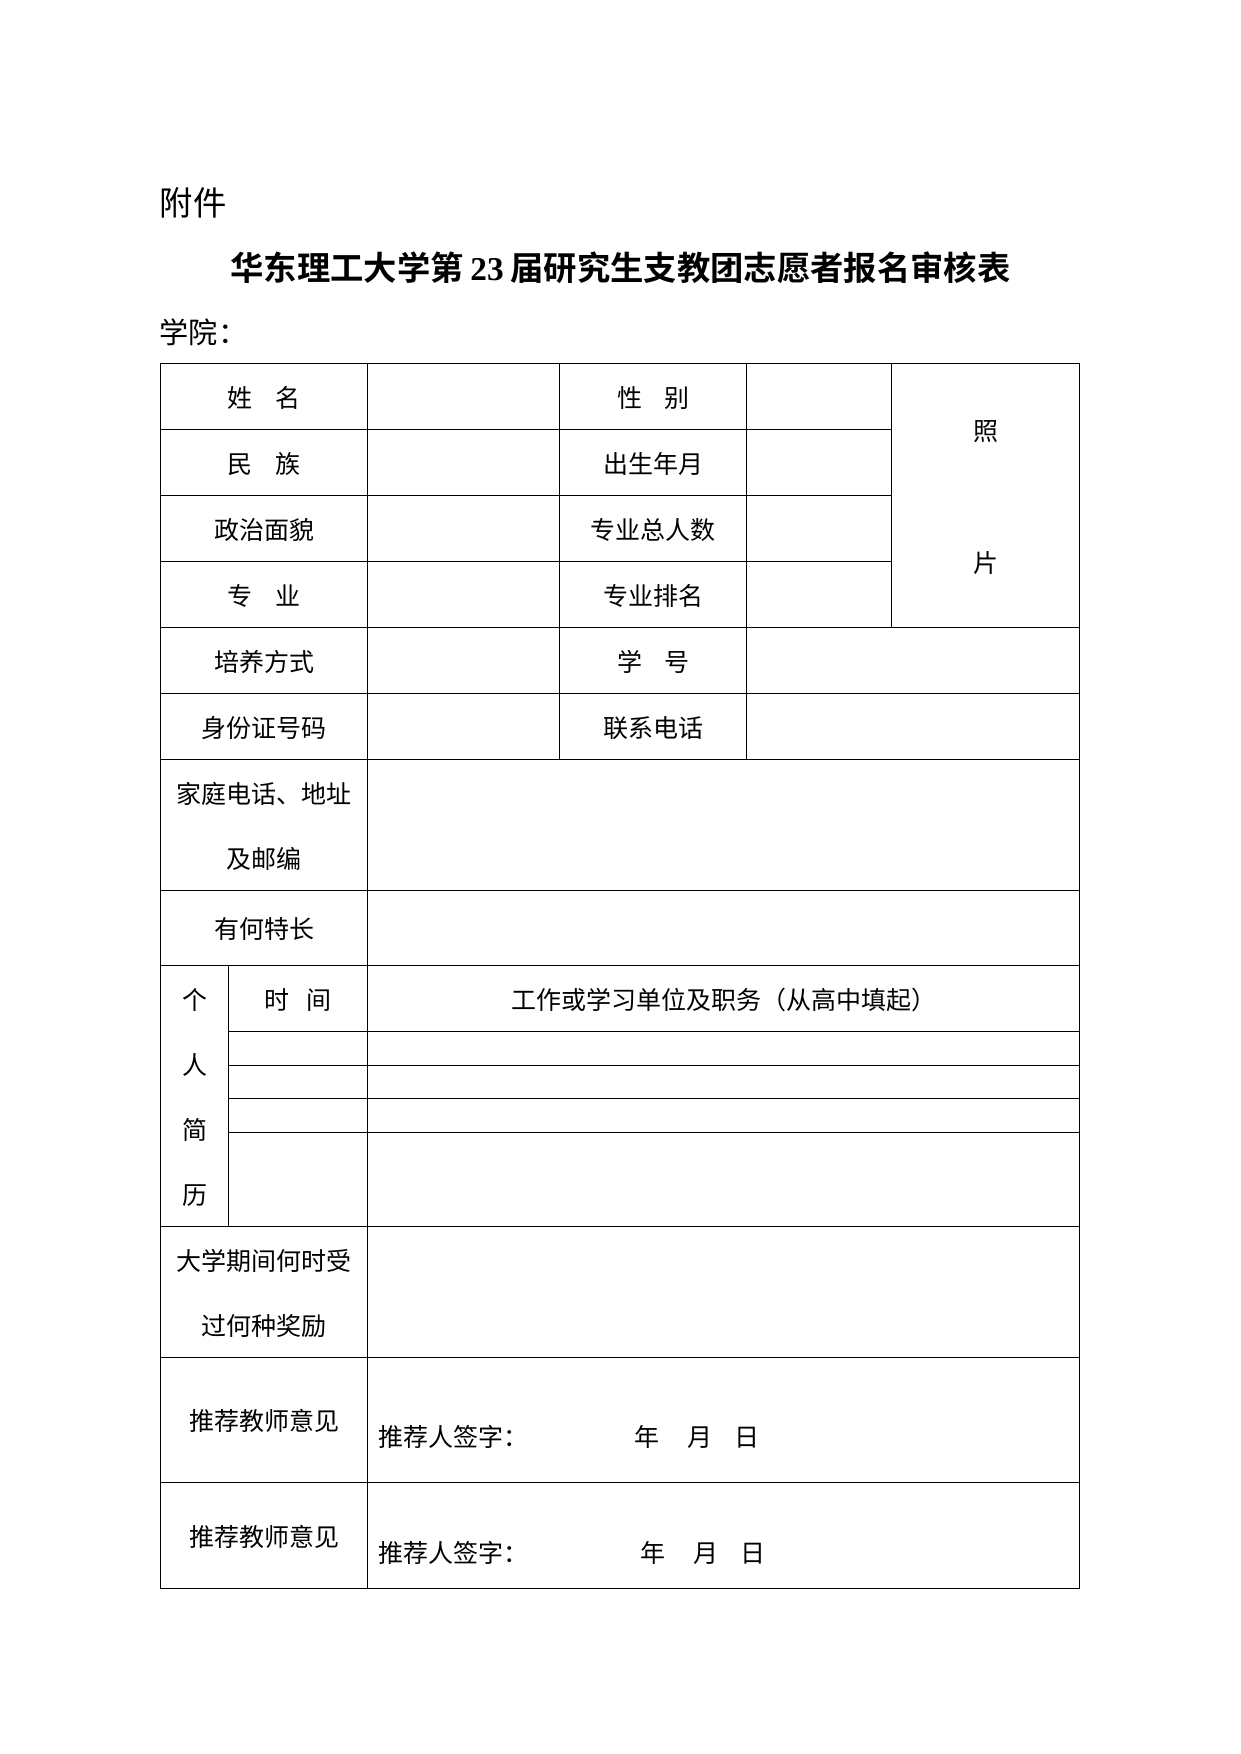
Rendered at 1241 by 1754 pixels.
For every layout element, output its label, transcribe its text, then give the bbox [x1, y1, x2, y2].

table_cell 工作或学习单位及职务（从高中填起） [368, 966, 1079, 1031]
text 附件 [159, 168, 1081, 233]
table_cell 联系电话 [560, 694, 746, 759]
text 学院： [159, 298, 1081, 363]
table_header 性 别 [560, 364, 746, 429]
table_cell [747, 694, 1079, 759]
table_cell 推荐教师意见 [161, 1358, 367, 1482]
table_cell [747, 628, 1079, 693]
table_cell 时 间 [229, 966, 367, 1031]
table_cell [747, 562, 891, 627]
table_cell 家庭电话、地址 及邮编 [161, 760, 367, 890]
table_cell [368, 760, 1079, 890]
table_header 照 [892, 364, 1079, 495]
table_cell [747, 430, 891, 495]
table_cell 学 号 [560, 628, 746, 693]
table_cell 专 业 [161, 562, 367, 627]
table_cell 大学期间何时受过何种奖励 [161, 1227, 367, 1357]
table_cell 推荐人签字： 年 月 日 [368, 1483, 1079, 1588]
table_cell 出生年月 [560, 430, 746, 495]
table_cell [368, 628, 559, 693]
table_cell 有何特长 [161, 891, 367, 965]
table_cell 片 [892, 495, 1079, 627]
table_cell 政治面貌 [161, 496, 367, 561]
table_cell 专业排名 [560, 562, 746, 627]
table_cell [368, 562, 559, 627]
table_header [368, 364, 559, 429]
table_cell [368, 694, 559, 759]
table_cell 专业总人数 [560, 496, 746, 561]
table_cell [368, 496, 559, 561]
table_cell [368, 430, 559, 495]
table_cell [368, 1227, 1079, 1357]
table_cell [368, 891, 1079, 965]
table_cell 推荐教师意见 [161, 1483, 367, 1588]
table_cell [368, 1099, 1079, 1132]
table_cell 推荐人签字： 年 月 日 [368, 1358, 1079, 1482]
table_cell 个 人 简 历 [161, 966, 228, 1226]
text 华东理工大学第23届研究生支教团志愿者报名审核表 [159, 233, 1081, 298]
table_cell 培养方式 [161, 628, 367, 693]
table_header [747, 364, 891, 429]
table_cell [229, 1066, 367, 1098]
table_cell [229, 1099, 367, 1132]
table_cell [368, 1066, 1079, 1098]
table_cell [229, 1032, 367, 1064]
table_cell [368, 1133, 1079, 1226]
table_cell [747, 496, 891, 561]
table_cell 身份证号码 [161, 694, 367, 759]
table_cell 民 族 [161, 430, 367, 495]
table_cell [229, 1133, 367, 1226]
table_header 姓 名 [161, 364, 367, 429]
table_cell [368, 1032, 1079, 1064]
